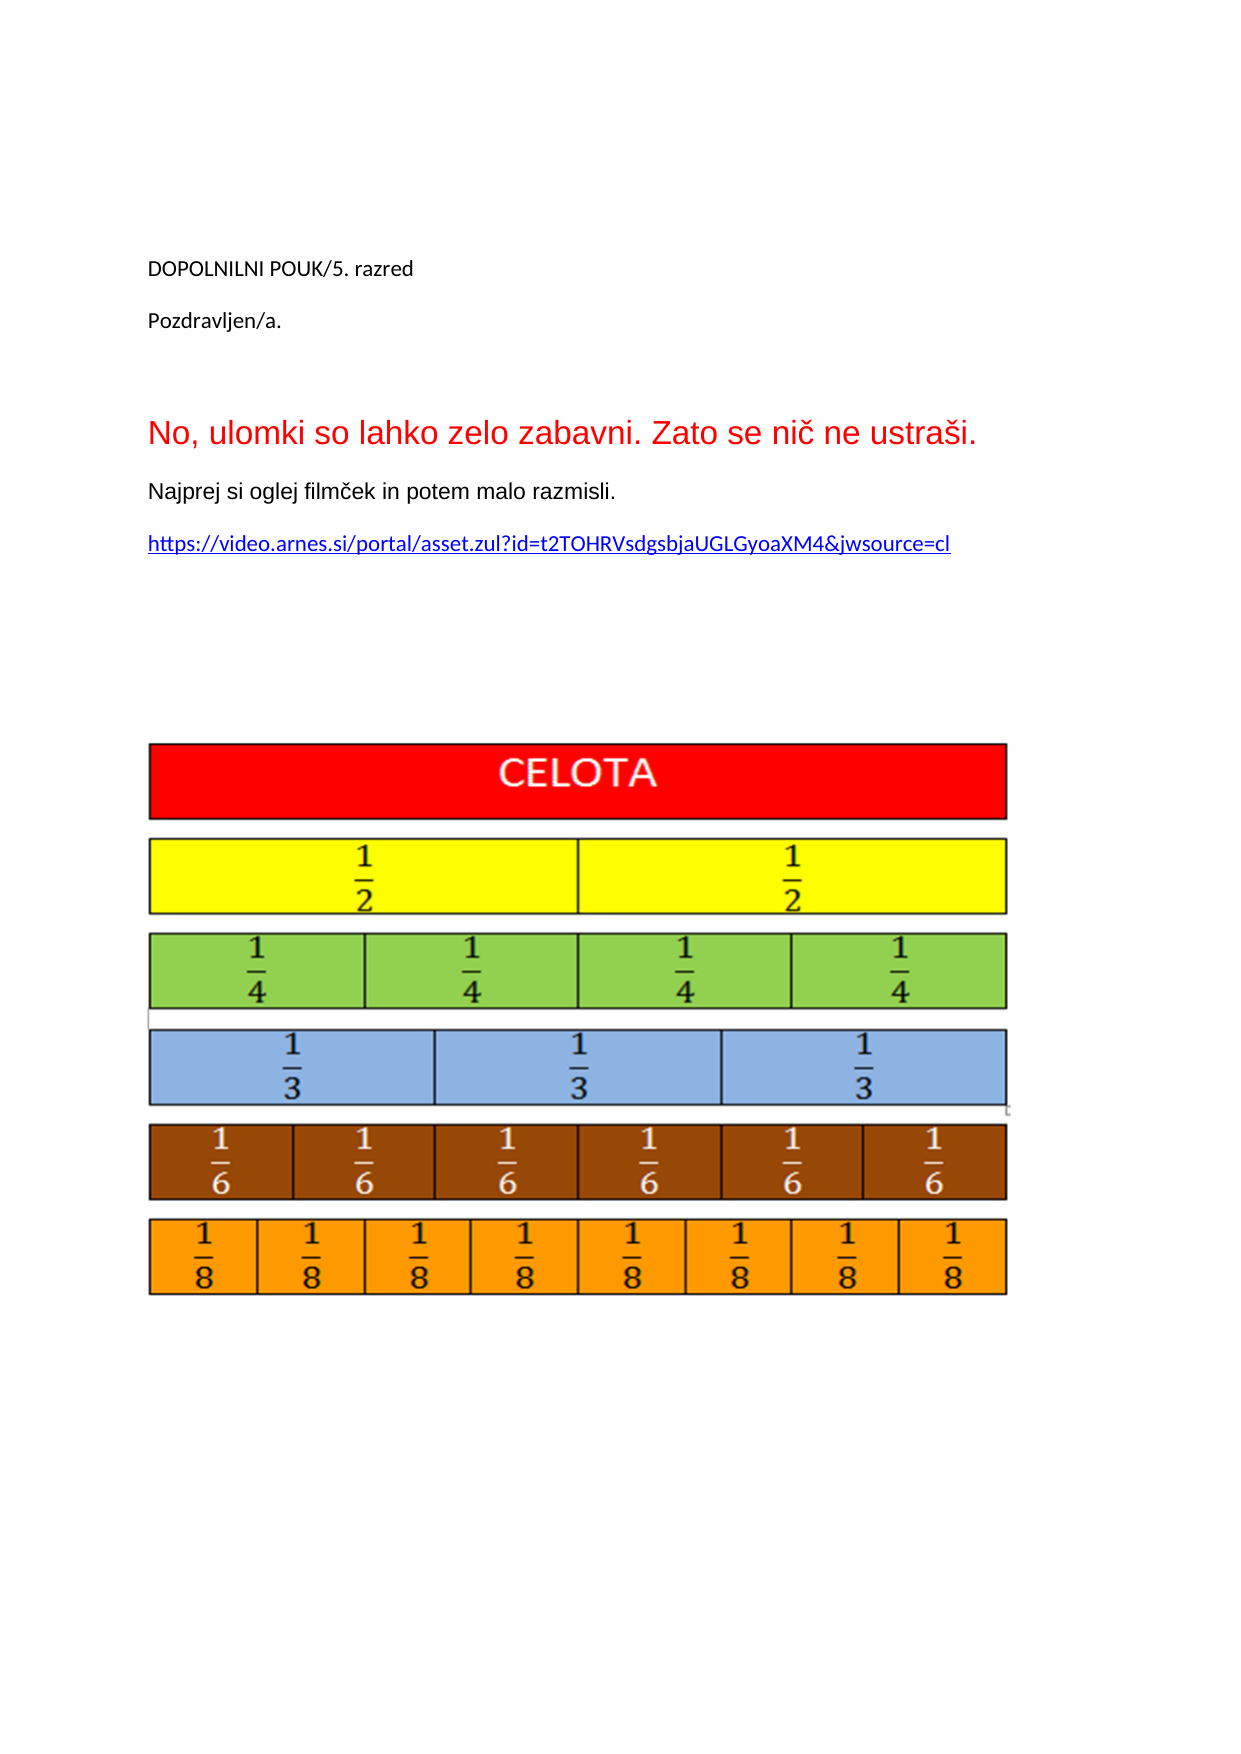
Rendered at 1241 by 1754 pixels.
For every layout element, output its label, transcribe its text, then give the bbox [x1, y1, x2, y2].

text Pozdravljen/a. [148, 307, 1093, 335]
text DOPOLNILNI POUK/5. razred [148, 254, 1093, 282]
text Najprej si oglej filmček in potem malo razmisli. [148, 478, 1093, 504]
text https://video.arnes.si/portal/asset.zul?id=t2TOHRVsdgsbjaUGLGyoaXM4&jwsource=cl [148, 529, 1093, 557]
picture [147, 740, 1011, 1300]
text No, ulomki so lahko zelo zabavni. Zato se nič ne ustraši. [148, 413, 1093, 451]
